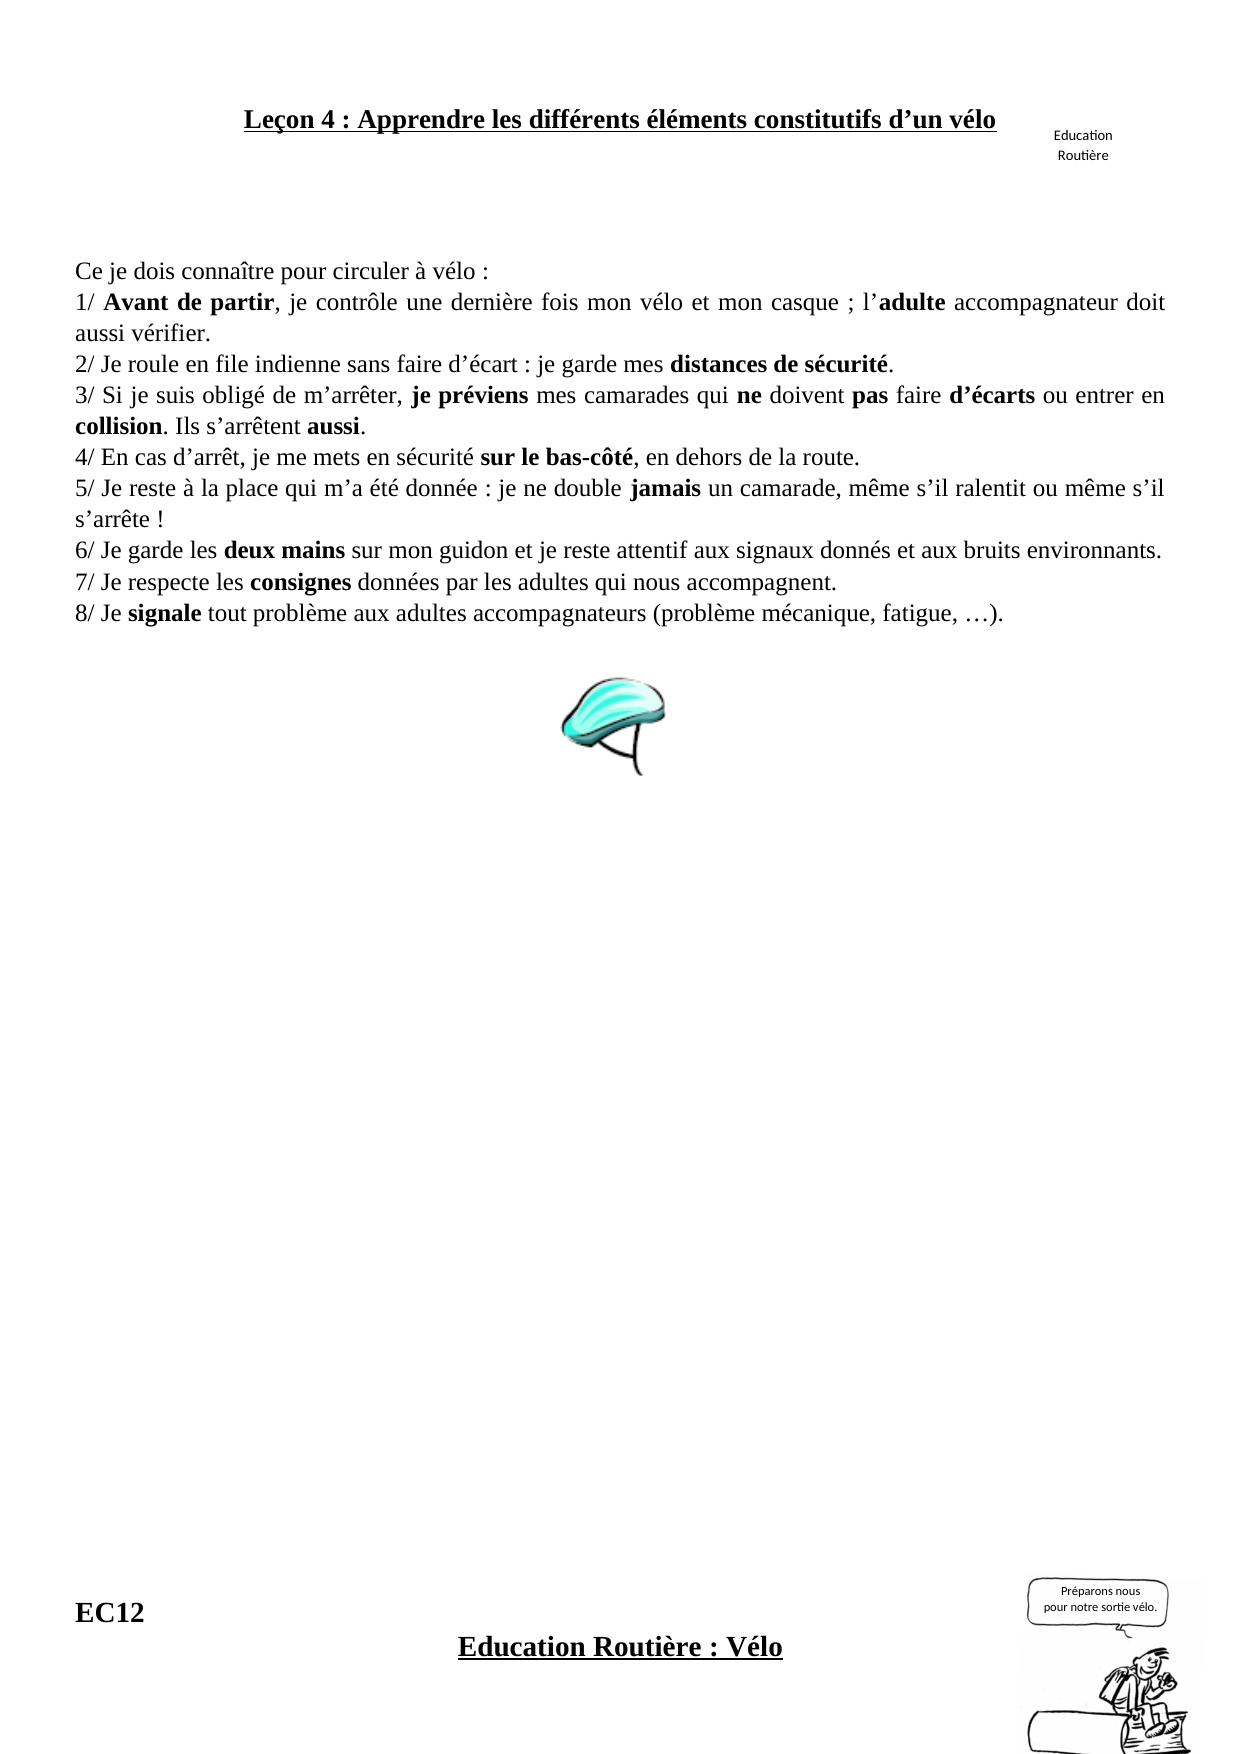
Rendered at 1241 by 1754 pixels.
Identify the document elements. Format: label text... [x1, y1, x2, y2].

picture [1014, 1570, 1208, 1754]
subtitle Leçon 4 : Apprendre les différents éléments constitutifs d’un vélo [75, 103, 1165, 134]
text Ce je dois connaître pour circuler à vélo : [75, 256, 1165, 285]
picture [539, 659, 701, 787]
text 2/ Je roule en file indienne sans faire d’écart : je garde mes distances de sécurité. [75, 349, 1165, 378]
title EC12 [75, 1596, 1023, 1629]
text 3/ Si je suis obligé de m’arrêter, je préviens mes camarades qui ne doivent pas faire d’écarts ou entrer en collision. Ils s’arrêtent aussi. [75, 380, 1165, 440]
text 8/ Je signale tout problème aux adultes accompagnateurs (problème mécanique, fatigue, …). [75, 598, 1165, 626]
text 4/ En cas d’arrêt, je me mets en sécurité sur le bas-côté, en dehors de la route. [75, 442, 1165, 471]
text 6/ Je garde les deux mains sur mon guidon et je reste attentif aux signaux donnés et aux bruits environnants. [75, 536, 1165, 564]
title Education Routière : Vélo [75, 1629, 1021, 1663]
text 7/ Je respecte les consignes données par les adultes qui nous accompagnent. [75, 567, 1165, 595]
text 1/ Avant de partir, je contrôle une dernière fois mon vélo et mon casque ; l’adulte accompagnateur doit aussi vérifier. [75, 287, 1165, 347]
text 5/ Je reste à la place qui m’a été donnée : je ne double jamais un camarade, même s’il ralentit ou même s’il s’arrête ! [75, 473, 1165, 533]
